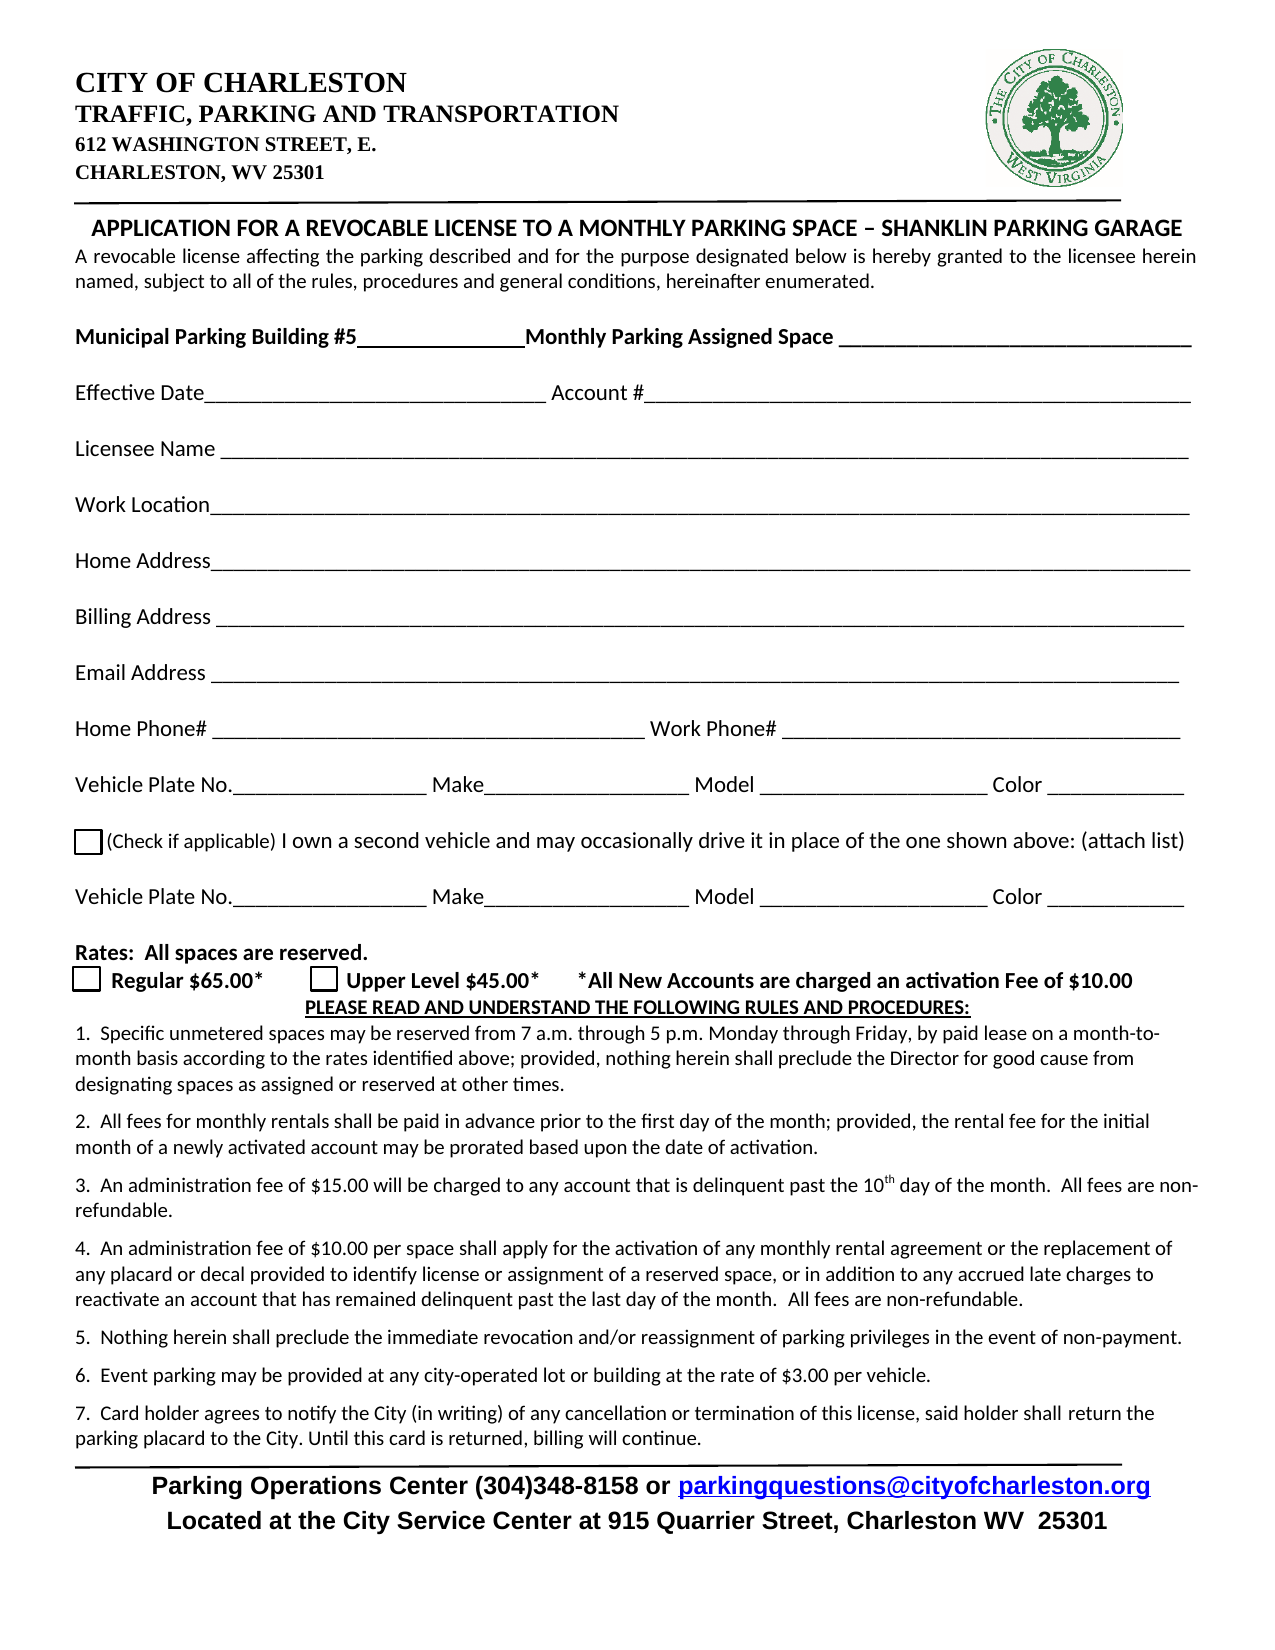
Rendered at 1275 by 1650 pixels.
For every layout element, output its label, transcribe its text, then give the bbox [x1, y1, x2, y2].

text Billing Address _____________________________________________________________________________________ [75, 602, 1200, 630]
text 5. Nothing herein shall preclude the immediate revocation and/or reassignment of parking privileges in the event of non-payment. [75, 1324, 1200, 1349]
text 1. Specific unmetered spaces may be reserved from 7 a.m. through 5 p.m. Monday through Friday, by paid lease on a month-to-month basis according to the rates identified above; provided, nothing herein shall preclude the Director for good cause from designating spaces as assigned or reserved at other times. [75, 1020, 1200, 1096]
text 6. Event parking may be provided at any city-operated lot or building at the rate of $3.00 per vehicle. [75, 1362, 1200, 1387]
text Rates: All spaces are reserved. [75, 938, 1200, 966]
text A revocable license affecting the parking described and for the purpose designated below is hereby granted to the licensee herein named, subject to all of the rules, procedures and general conditions, hereinafter enumerated. [75, 243, 1200, 294]
text 3. An administration fee of $15.00 will be charged to any account that is delinquent past the 10th day of the month. All fees are non-refundable. [75, 1172, 1200, 1223]
text Municipal Parking Building #5 Monthly Parking Assigned Space _______________________________ [75, 322, 1200, 350]
picture [985, 49, 1123, 187]
text Regular $65.00* Upper Level $45.00* *All New Accounts are charged an activation Fee of $10.00 [75, 966, 1200, 994]
text Vehicle Plate No._________________ Make__________________ Model ____________________ Color ____________ [75, 882, 1200, 910]
text PLEASE READ AND UNDERSTAND THE FOLLOWING RULES AND PROCEDURES: [75, 994, 1200, 1020]
text Home Phone# ______________________________________ Work Phone# ___________________________________ [75, 714, 1200, 742]
text Work Location______________________________________________________________________________________ [75, 490, 1200, 518]
text Email Address _____________________________________________________________________________________ [75, 658, 1200, 686]
text 7. Card holder agrees to notify the City (in writing) of any cancellation or termination of this license, said holder shall return the parking placard to the City. Until this card is returned, billing will continue. [75, 1400, 1200, 1451]
text 2. All fees for monthly rentals shall be paid in advance prior to the first day of the month; provided, the rental fee for the initial month of a newly activated account may be prorated based upon the date of activation. [75, 1109, 1200, 1159]
text Vehicle Plate No._________________ Make__________________ Model ____________________ Color ____________ [75, 770, 1200, 798]
text Home Address______________________________________________________________________________________ [75, 546, 1200, 574]
text 4. An administration fee of $10.00 per space shall apply for the activation of any monthly rental agreement or the replacement of any placard or decal provided to identify license or assignment of a reserved space, or in addition to any accrued late charges to reactivate an account that has remained delinquent past the last day of the month. All fees are non-refundable. [75, 1235, 1200, 1312]
text APPLICATION FOR A REVOCABLE LICENSE TO A MONTHLY PARKING SPACE – SHANKLIN PARKING GARAGE [75, 213, 1200, 243]
text Licensee Name _____________________________________________________________________________________ [75, 434, 1200, 462]
text Effective Date______________________________ Account #________________________________________________ [75, 378, 1200, 406]
text (Check if applicable) I own a second vehicle and may occasionally drive it in place of the one shown above: (attach list) [75, 826, 1200, 854]
